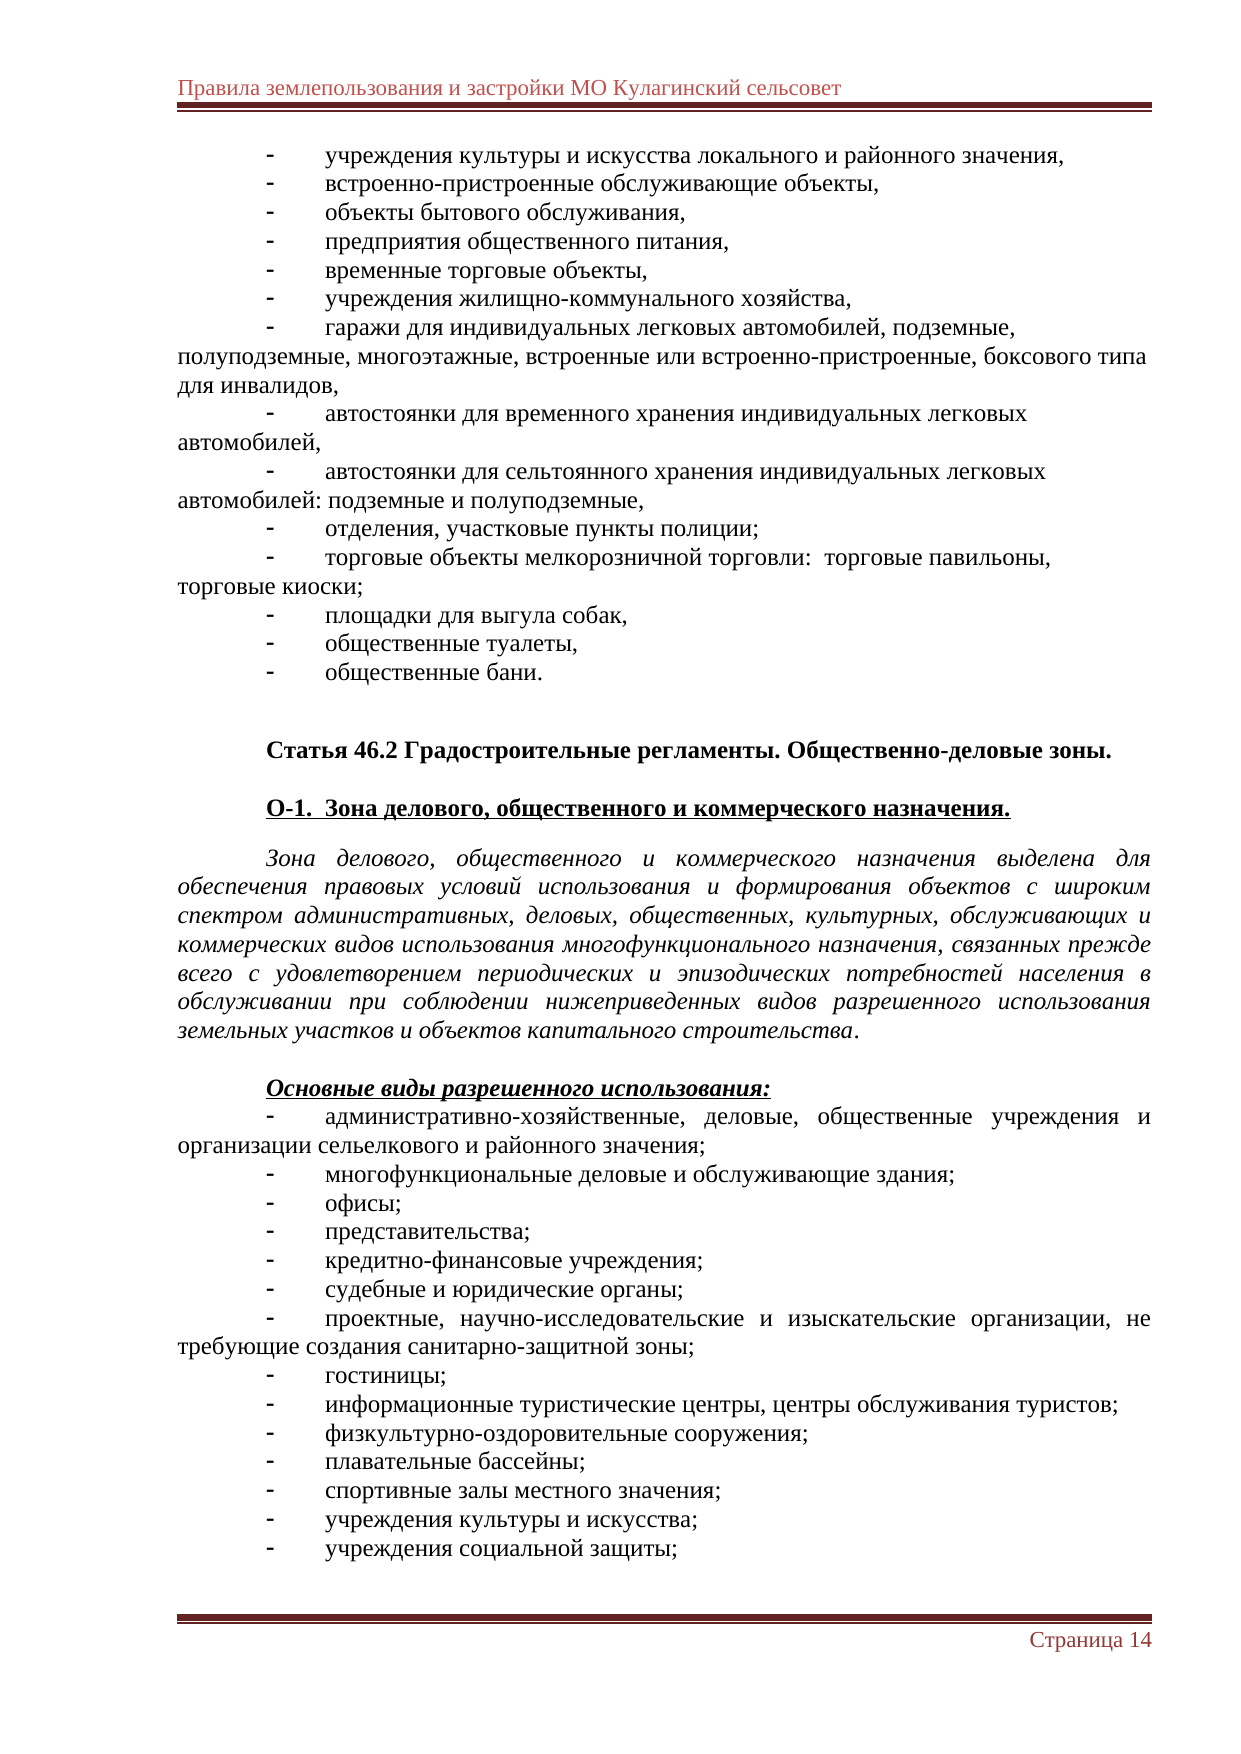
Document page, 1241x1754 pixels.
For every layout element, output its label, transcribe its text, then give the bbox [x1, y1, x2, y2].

list отделения, участковые пункты полиции; [177, 513, 1152, 542]
list автостоянки для временного хранения индивидуальных легковых автомобилей, [177, 398, 1152, 456]
list гостиницы; [177, 1360, 1152, 1389]
list проектные, научно-исследовательские и изыскательские организации, не требующие создания санитарно-защитной зоны; [177, 1303, 1152, 1360]
list судебные и юридические органы; [177, 1274, 1152, 1303]
text Основные виды разрешенного использования: [177, 1073, 1152, 1101]
list площадки для выгула собак, [177, 600, 1152, 628]
list общественные бани. [177, 657, 1152, 686]
list учреждения культуры и искусства; [177, 1504, 1152, 1533]
list многофункциональные деловые и обслуживающие здания; [177, 1159, 1152, 1188]
list представительства; [177, 1216, 1152, 1245]
text О-1. Зона делового, общественного и коммерческого назначения. [177, 793, 1152, 822]
list автостоянки для сельтоянного хранения индивидуальных легковых автомобилей: подземные и полуподземные, [177, 456, 1152, 513]
list предприятия общественного питания, [177, 226, 1152, 255]
list общественные туалеты, [177, 628, 1152, 657]
list объекты бытового обслуживания, [177, 197, 1152, 226]
list учреждения жилищно-коммунального хозяйства, [177, 283, 1152, 312]
list кредитно-финансовые учреждения; [177, 1245, 1152, 1274]
list учреждения социальной защиты; [177, 1533, 1152, 1561]
list офисы; [177, 1188, 1152, 1216]
text Зона делового, общественного и коммерческого назначения выделена для обеспечения правовых условий использования и формирования объектов с широким спектром административных, деловых, общественных, культурных, обслуживающих и коммерческих видов использования многофункционального назначения, связанных прежде всего с удовлетворением периодических и эпизодических потребностей населения в обслуживании при соблюдении нижеприведенных видов разрешенного использования земельных участков и объектов капитального строительства. [177, 843, 1152, 1044]
text Статья 46.2 Градостроительные регламенты. Общественно-деловые зоны. [177, 736, 1152, 764]
list учреждения культуры и искусства локального и районного значения, [177, 140, 1152, 168]
list гаражи для индивидуальных легковых автомобилей, подземные, полуподземные, многоэтажные, встроенные или встроенно-пристроенные, боксового типа для инвалидов, [177, 312, 1152, 398]
list физкультурно-оздоровительные сооружения; [177, 1418, 1152, 1446]
list плавательные бассейны; [177, 1446, 1152, 1475]
list встроенно-пристроенные обслуживающие объекты, [177, 168, 1152, 197]
list временные торговые объекты, [177, 255, 1152, 283]
list торговые объекты мелкорозничной торговли: торговые павильоны, торговые киоски; [177, 542, 1152, 600]
list спортивные залы местного значения; [177, 1475, 1152, 1504]
list информационные туристические центры, центры обслуживания туристов; [177, 1389, 1152, 1418]
list административно-хозяйственные, деловые, общественные учреждения и организации сельелкового и районного значения; [177, 1101, 1152, 1159]
